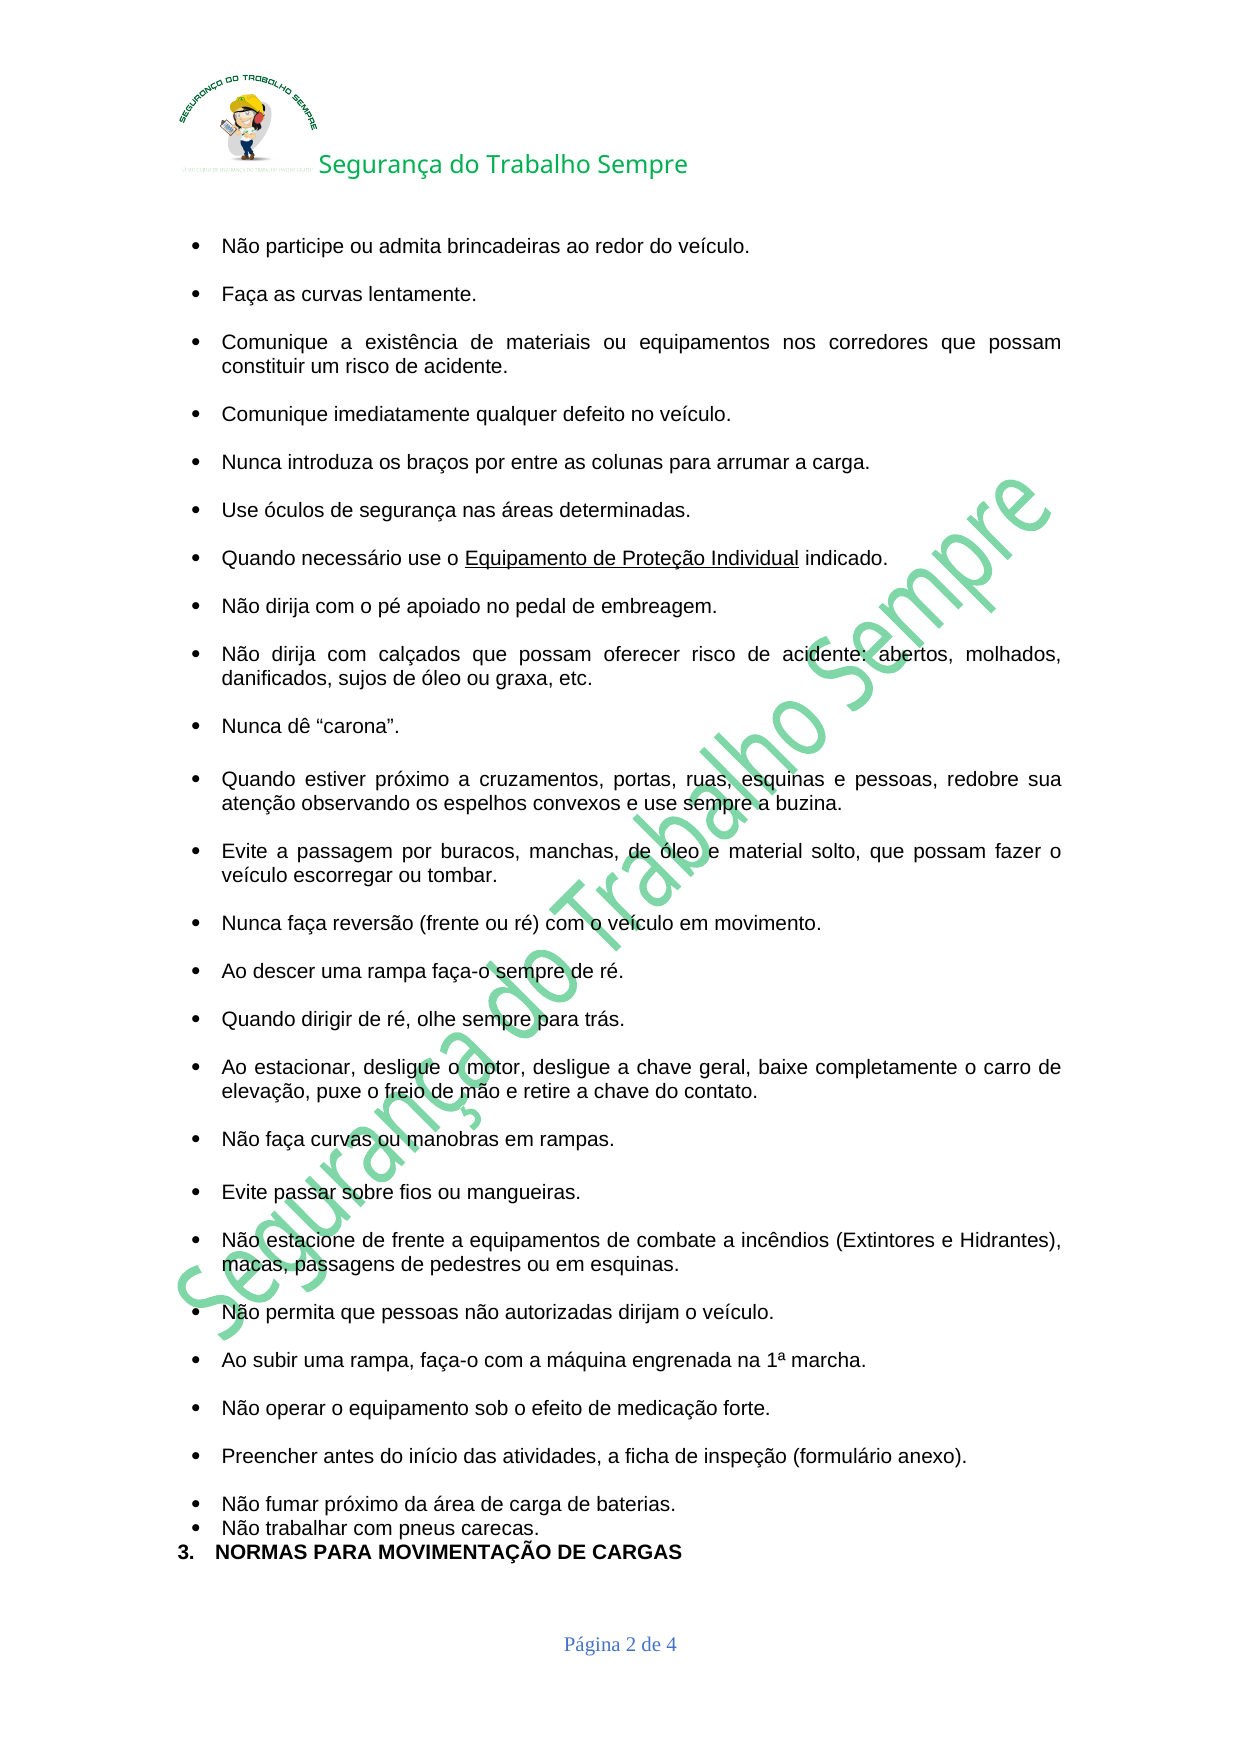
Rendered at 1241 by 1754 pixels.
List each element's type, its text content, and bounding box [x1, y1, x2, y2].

list Não operar o equipamento sob o efeito de medicação forte. [192, 1396, 1063, 1419]
list Quando necessário use o Equipamento de Proteção Individual indicado. [192, 546, 1063, 570]
list Comunique a existência de materiais ou equipamentos nos corredores que possam constituir um risco de acidente. [192, 330, 1063, 378]
list Não dirija com calçados que possam oferecer risco de acidente: abertos, molhados, danificados, sujos de óleo ou graxa, etc. [192, 642, 1063, 690]
list Nunca dê “carona”. [192, 714, 1063, 738]
list Ao subir uma rampa, faça-o com a máquina engrenada na 1ª marcha. [192, 1347, 1063, 1372]
list Ao estacionar, desligue o motor, desligue a chave geral, baixe completamente o carro de elevação, puxe o freio de mão e retire a chave do contato. [192, 1055, 1063, 1103]
list Nunca introduza os braços por entre as colunas para arrumar a carga. [192, 450, 1063, 474]
list Faça as curvas lentamente. [192, 282, 1063, 306]
picture [177, 73, 319, 174]
list Comunique imediatamente qualquer defeito no veículo. [192, 402, 1063, 426]
list NORMAS PARA MOVIMENTAÇÃO DE CARGAS [177, 1540, 1063, 1564]
list Quando dirigir de ré, olhe sempre para trás. [192, 1007, 1063, 1031]
list Quando estiver próximo a cruzamentos, portas, ruas, esquinas e pessoas, redobre sua atenção observando os espelhos convexos e use sempre a buzina. [192, 767, 1063, 815]
list Não faça curvas ou manobras em rampas. [192, 1127, 1063, 1151]
list Não trabalhar com pneus carecas. [192, 1516, 1063, 1540]
list Não estacione de frente a equipamentos de combate a incêndios (Extintores e Hidrantes), macas, passagens de pedestres ou em esquinas. [192, 1227, 1063, 1276]
list Ao descer uma rampa faça-o sempre de ré. [192, 959, 1063, 983]
list Não participe ou admita brincadeiras ao redor do veículo. [192, 234, 1063, 258]
list Evite a passagem por buracos, manchas, de óleo e material solto, que possam fazer o veículo escorregar ou tombar. [192, 839, 1063, 887]
list Nunca faça reversão (frente ou ré) com o veículo em movimento. [192, 911, 1063, 935]
list Preencher antes do início das atividades, a ficha de inspeção (formulário anexo). [192, 1443, 1063, 1468]
list Não dirija com o pé apoiado no pedal de embreagem. [192, 594, 1063, 618]
list Use óculos de segurança nas áreas determinadas. [192, 498, 1063, 522]
list Evite passar sobre fios ou mangueiras. [192, 1179, 1063, 1203]
list Não fumar próximo da área de carga de baterias. [192, 1492, 1063, 1516]
list Não permita que pessoas não autorizadas dirijam o veículo. [192, 1299, 1063, 1323]
